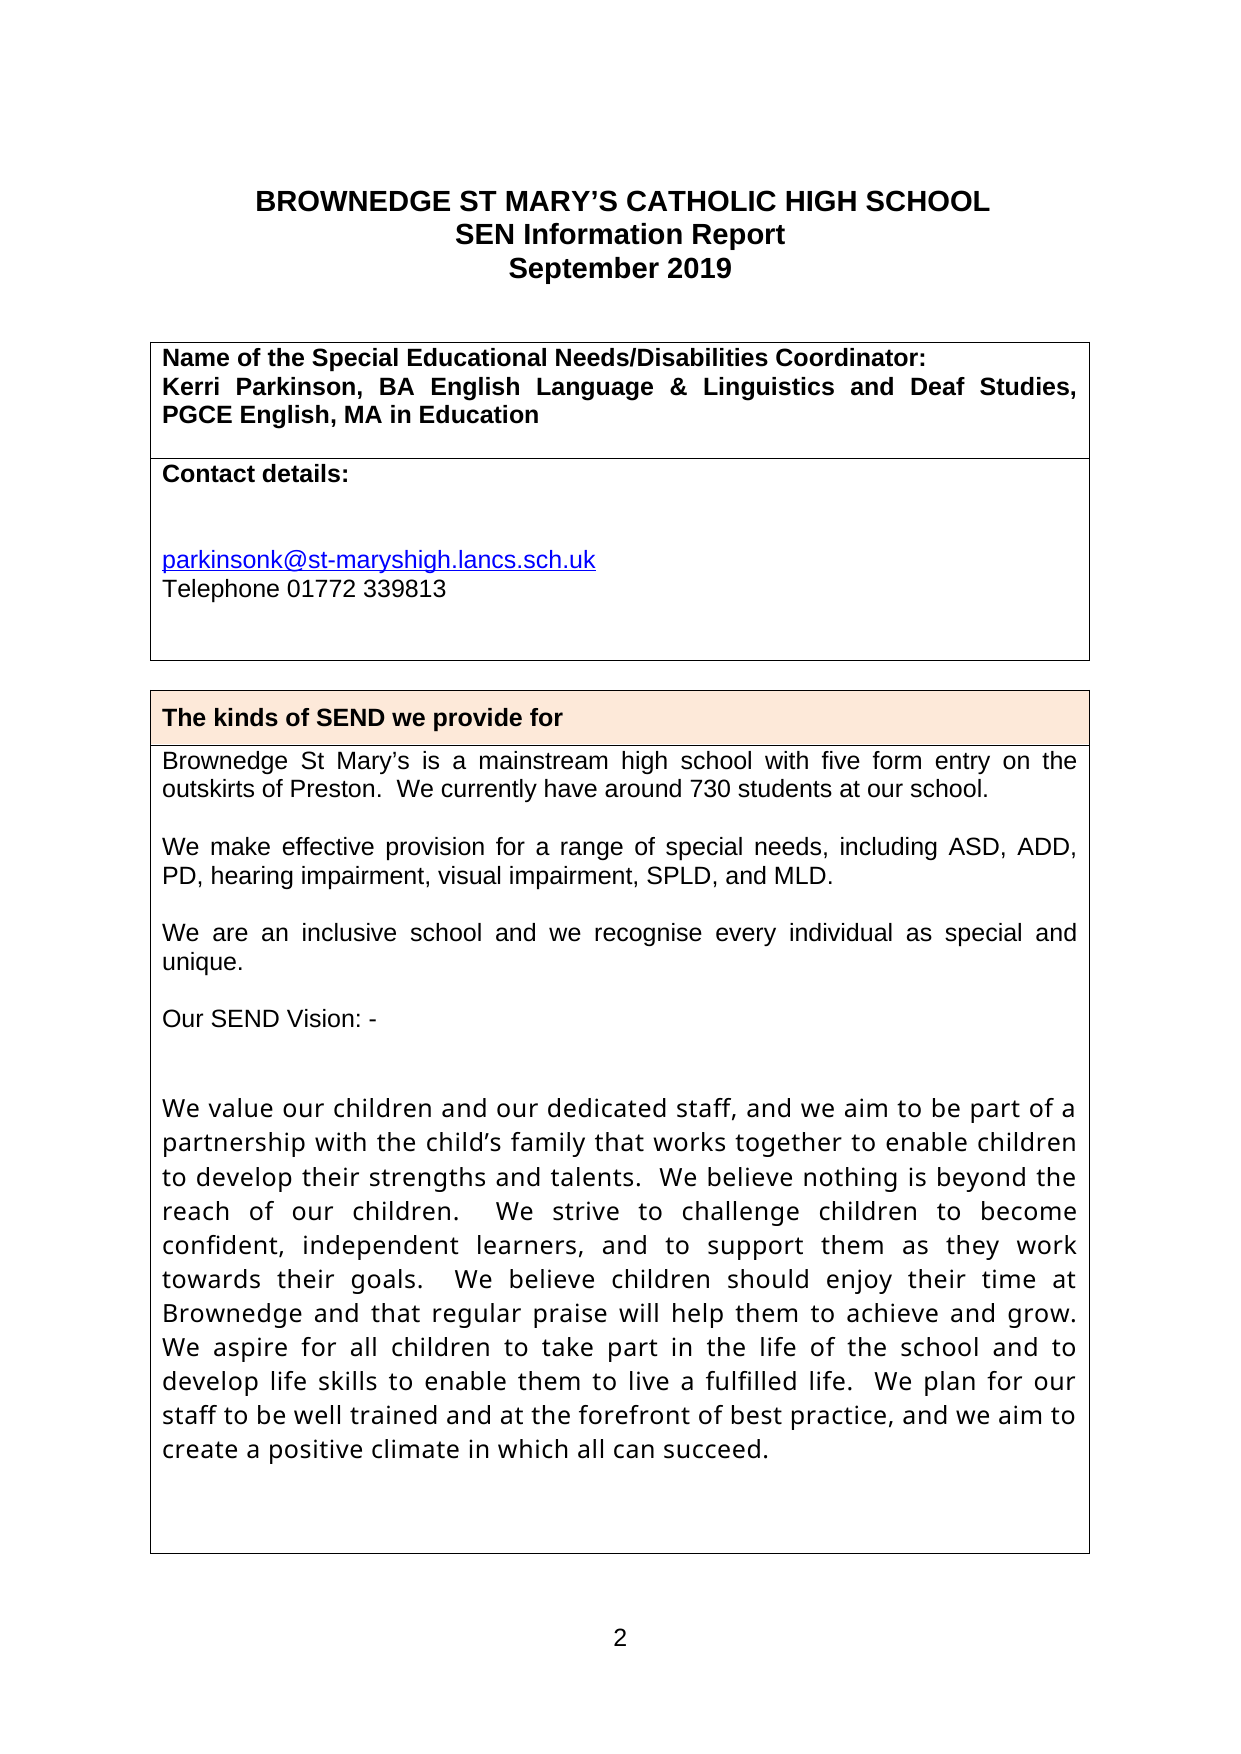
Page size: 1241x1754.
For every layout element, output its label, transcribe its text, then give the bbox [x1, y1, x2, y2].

table_cell Contact details: parkinsonk@st-maryshigh.lancs.sch.uk Telephone 01772 339813 [151, 459, 1089, 660]
table_header Name of the Special Educational Needs/Disabilities Coordinator: Kerri Parkinson, BA English Language & Linguistics and Deaf Studies, PGCE English, MA in Education [151, 343, 1089, 458]
table_cell Brownedge St Mary’s is a mainstream high school with five form entry on the outskirts of Preston. We currently have around 730 students at our school. We make effective provision for a range of special needs, including ASD, ADD, PD, hearing impairment, visual impairment, SPLD, and MLD. We are an inclusive school and we recognise every individual as special and unique. Our SEND Vision: - We value our children and our dedicated staff, and we aim to be part of a partnership with the child’s family that works together to enable children to develop their strengths and talents. We believe nothing is beyond the reach of our children. We strive to challenge children to become confident, independent learners, and to support them as they work towards their goals. We believe children should enjoy their time at Brownedge and that regular praise will help them to achieve and grow. We aspire for all children to take part in the life of the school and to develop life skills to enable them to live a fulfilled life. We plan for our staff to be well trained and at the forefront of best practice, and we aim to create a positive climate in which all can succeed. [151, 746, 1089, 1552]
text September 2019 [150, 251, 1090, 284]
text BROWNEDGE ST MARY’S CATHOLIC HIGH SCHOOL [150, 183, 1090, 217]
table_header The kinds of SEND we provide for [151, 691, 1089, 744]
text SEN Information Report [150, 217, 1090, 251]
